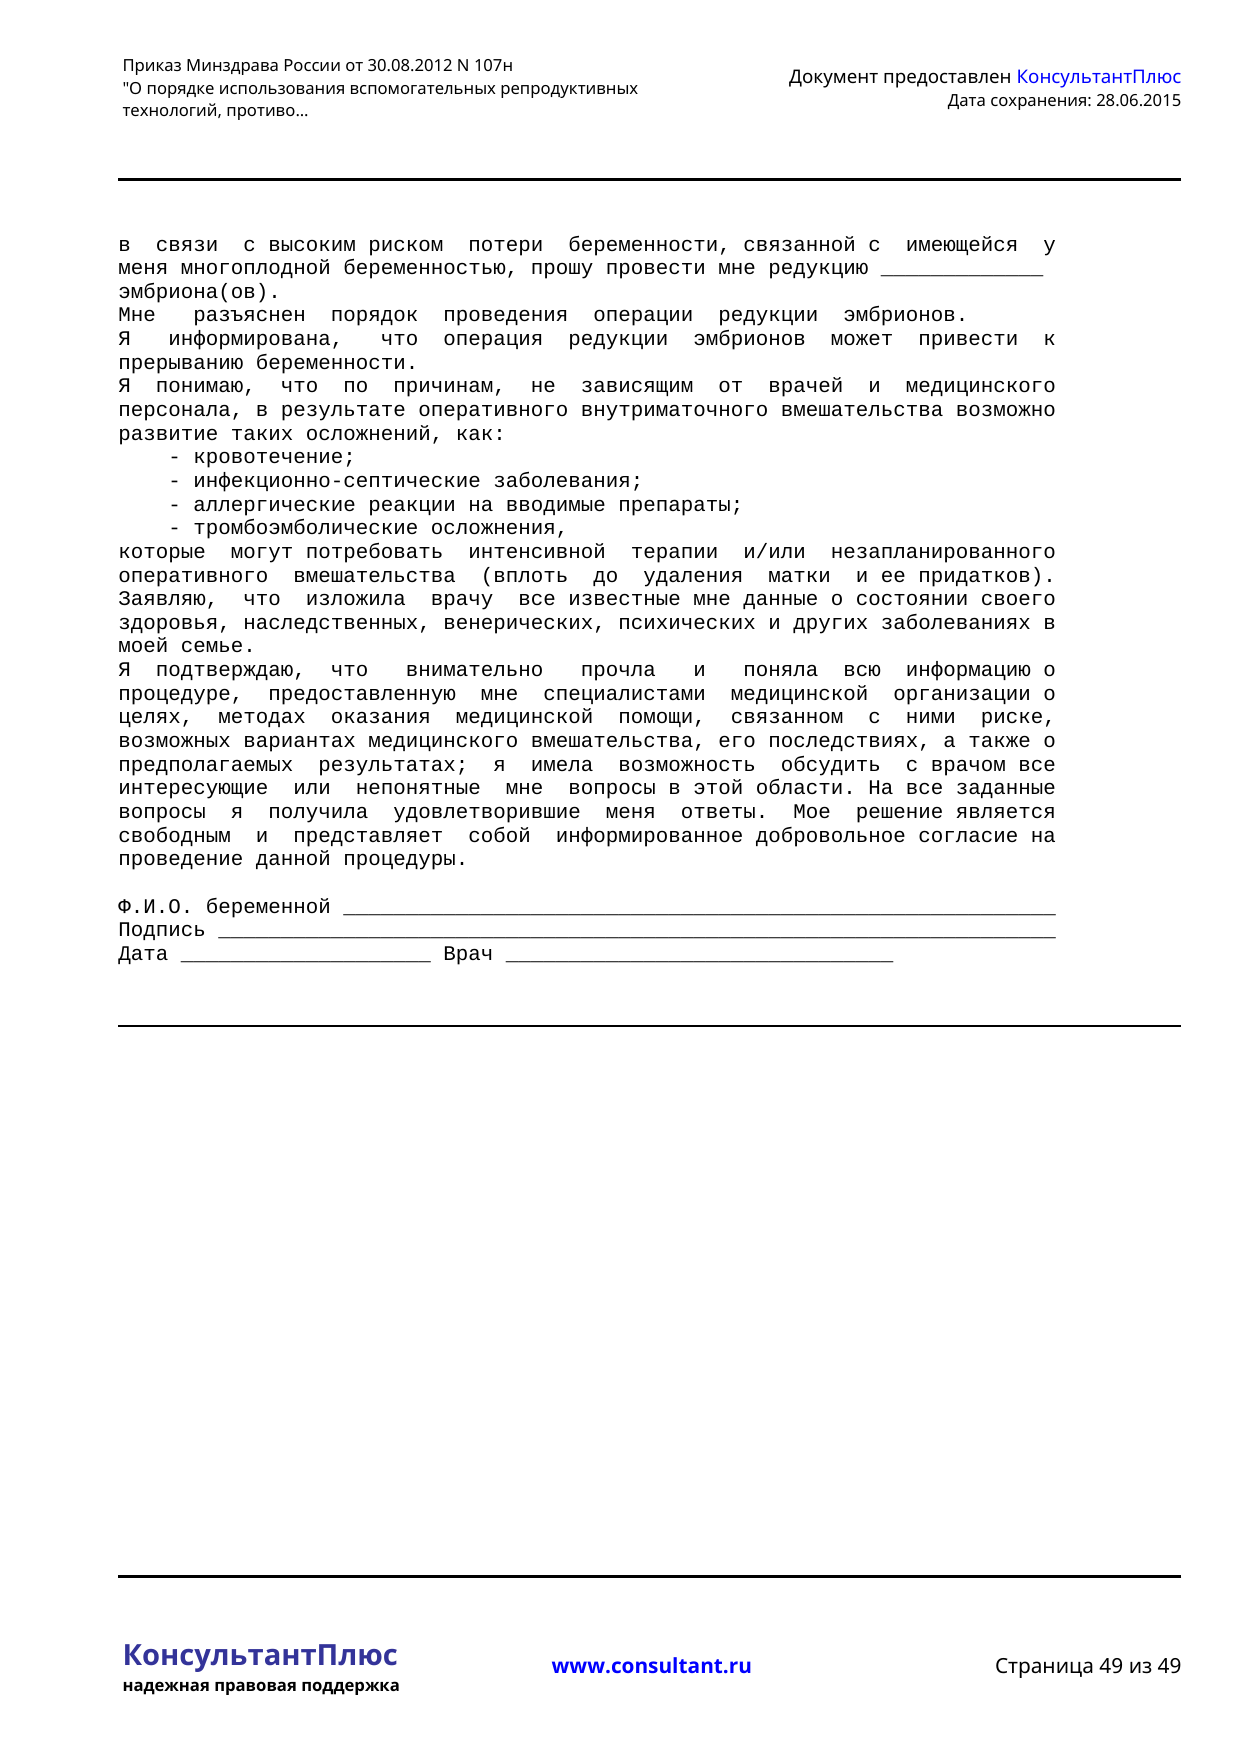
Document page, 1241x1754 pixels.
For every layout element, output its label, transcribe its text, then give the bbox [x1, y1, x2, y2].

text Я подтверждаю, что внимательно прочла и поняла всю информацию о [118, 659, 1181, 683]
text возможных вариантах медицинского вмешательства, его последствиях, а также о [118, 730, 1181, 754]
text эмбриона(ов). [118, 281, 1181, 304]
text в связи с высоким риском потери беременности, связанной с имеющейся у [118, 233, 1181, 257]
text - аллергические реакции на вводимые препараты; [118, 494, 1181, 517]
text процедуре, предоставленную мне специалистами медицинской организации о [118, 683, 1181, 706]
text прерыванию беременности. [118, 352, 1181, 375]
text - тромбоэмболические осложнения, [118, 517, 1181, 541]
text развитие таких осложнений, как: [118, 423, 1181, 446]
text целях, методах оказания медицинской помощи, связанном с ними риске, [118, 706, 1181, 730]
text предполагаемых результатах; я имела возможность обсудить с врачом все [118, 754, 1181, 777]
text Я информирована, что операция редукции эмбрионов может привести к [118, 328, 1181, 352]
text Подпись ___________________________________________________________________ [118, 919, 1181, 943]
text интересующие или непонятные мне вопросы в этой области. На все заданные [118, 777, 1181, 801]
text меня многоплодной беременностью, прошу провести мне редукцию _____________ [118, 257, 1181, 281]
text проведение данной процедуры. [118, 848, 1181, 872]
text которые могут потребовать интенсивной терапии и/или незапланированного [118, 541, 1181, 564]
text Дата ____________________ Врач _______________________________ [118, 943, 1181, 967]
text вопросы я получила удовлетворившие меня ответы. Мое решение является [118, 801, 1181, 825]
text - инфекционно-септические заболевания; [118, 470, 1181, 494]
text моей семье. [118, 636, 1181, 659]
text Я понимаю, что по причинам, не зависящим от врачей и медицинского [118, 375, 1181, 399]
text оперативного вмешательства (вплоть до удаления матки и ее придатков). [118, 564, 1181, 588]
text Заявляю, что изложила врачу все известные мне данные о состоянии своего [118, 588, 1181, 612]
text персонала, в результате оперативного внутриматочного вмешательства возможно [118, 399, 1181, 423]
text - кровотечение; [118, 446, 1181, 470]
text Мне разъяснен порядок проведения операции редукции эмбрионов. [118, 304, 1181, 328]
text свободным и представляет собой информированное добровольное согласие на [118, 825, 1181, 848]
text здоровья, наследственных, венерических, психических и других заболеваниях в [118, 612, 1181, 636]
text Ф.И.О. беременной _________________________________________________________ [118, 896, 1181, 919]
